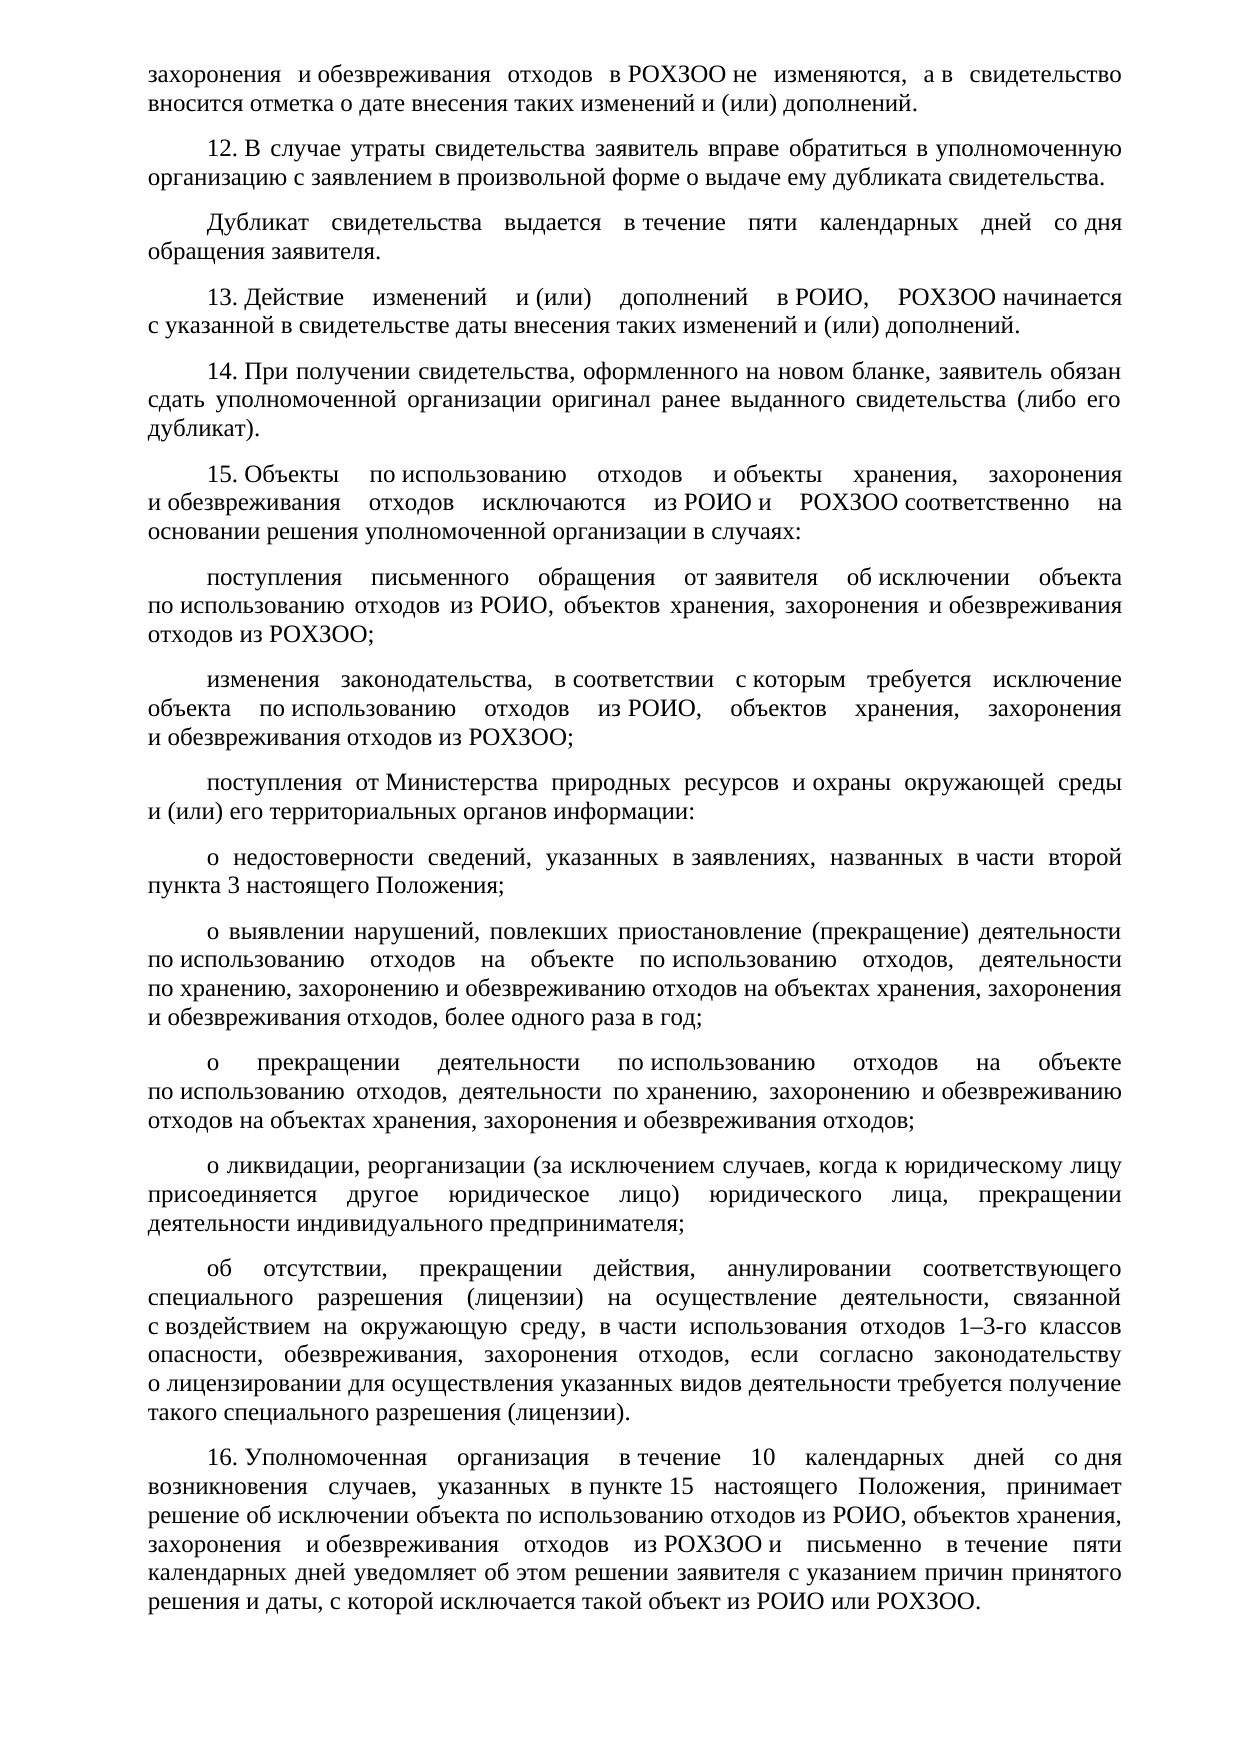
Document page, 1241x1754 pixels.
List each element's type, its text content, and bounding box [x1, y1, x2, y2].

text изменения законодательства, в соответствии с которым требуется исключение объекта по использованию отходов из РОИО, объектов хранения, захоронения и обезвреживания отходов из РОХЗОО; [148, 664, 1122, 751]
text 15. Объекты по использованию отходов и объекты хранения, захоронения и обезвреживания отходов исключаются из РОИО и РОХЗОО соответственно на основании решения уполномоченной организации в случаях: [148, 459, 1122, 545]
text о прекращении деятельности по использованию отходов на объекте по использованию отходов, деятельности по хранению, захоронению и обезвреживанию отходов на объектах хранения, захоронения и обезвреживания отходов; [148, 1047, 1122, 1134]
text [148, 59, 1122, 117]
text 13. Действие изменений и (или) дополнений в РОИО, РОХЗОО начинается с указанной в свидетельстве даты внесения таких изменений и (или) дополнений. [148, 282, 1122, 339]
text о недостоверности сведений, указанных в заявлениях, названных в части второй пункта 3 настоящего Положения; [148, 842, 1122, 899]
text о ликвидации, реорганизации (за исключением случаев, когда к юридическому лицу присоединяется другое юридическое лицо) юридического лица, прекращении деятельности индивидуального предпринимателя; [148, 1150, 1122, 1237]
text об отсутствии, прекращении действия, аннулировании соответствующего специального разрешения (лицензии) на осуществление деятельности, связанной с воздействием на окружающую среду, в части использования отходов 1–3-го классов опасности, обезвреживания, захоронения отходов, если согласно законодательству о лицензировании для осуществления указанных видов деятельности требуется получение такого специального разрешения (лицензии). [148, 1253, 1122, 1426]
text Дубликат свидетельства выдается в течение пяти календарных дней со дня обращения заявителя. [148, 207, 1122, 265]
text о выявлении нарушений, повлекших приостановление (прекращение) деятельности по использованию отходов на объекте по использованию отходов, деятельности по хранению, захоронению и обезвреживанию отходов на объектах хранения, захоронения и обезвреживания отходов, более одного раза в год; [148, 916, 1122, 1031]
text поступления письменного обращения от заявителя об исключении объекта по использованию отходов из РОИО, объектов хранения, захоронения и обезвреживания отходов из РОХЗОО; [148, 562, 1122, 648]
text поступления от Министерства природных ресурсов и охраны окружающей среды и (или) его территориальных органов информации: [148, 767, 1122, 825]
text 12. В случае утраты свидетельства заявитель вправе обратиться в уполномоченную организацию с заявлением в произвольной форме о выдаче ему дубликата свидетельства. [148, 133, 1122, 191]
text 16. Уполномоченная организация в течение 10 календарных дней со дня возникновения случаев, указанных в пункте 15 настоящего Положения, принимает решение об исключении объекта по использованию отходов из РОИО, объектов хранения, захоронения и обезвреживания отходов из РОХЗОО и письменно в течение пяти календарных дней уведомляет об этом решении заявителя с указанием причин принятого решения и даты, с которой исключается такой объект из РОИО или РОХЗОО. [148, 1442, 1122, 1615]
text 14. При получении свидетельства, оформленного на новом бланке, заявитель обязан сдать уполномоченной организации оригинал ранее выданного свидетельства (либо его дубликат). [148, 356, 1122, 442]
